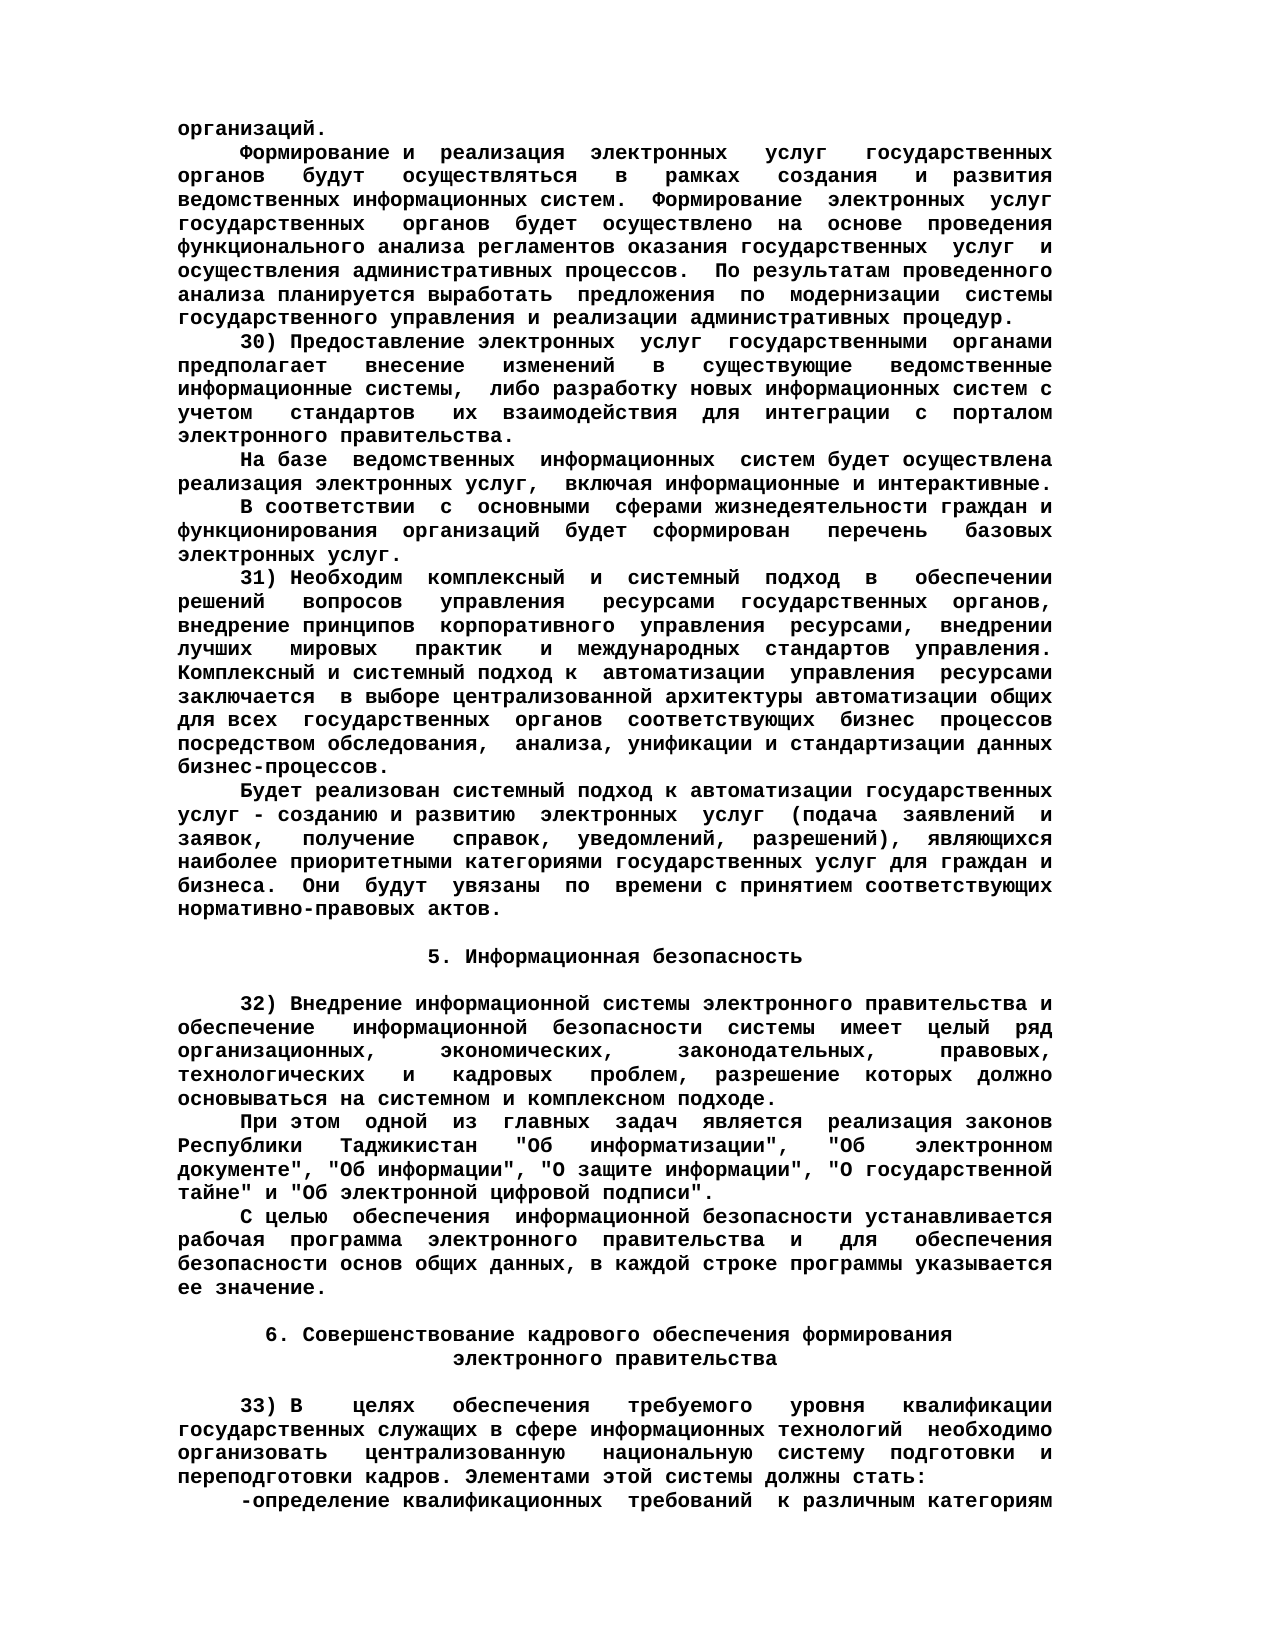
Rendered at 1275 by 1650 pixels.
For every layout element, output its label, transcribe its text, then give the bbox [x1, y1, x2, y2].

text 33) В целях обеспечения требуемого уровня квалификации [177, 1395, 1186, 1419]
text функционального анализа регламентов оказания государственных услуг и [177, 236, 1186, 260]
text лучших мировых практик и международных стандартов управления. [177, 638, 1186, 662]
text бизнес-процессов. [177, 757, 1186, 780]
text заявок, получение справок, уведомлений, разрешений), являющихся [177, 827, 1186, 851]
text заключается в выборе централизованной архитектуры автоматизации общих [177, 686, 1186, 709]
text услуг - созданию и развитию электронных услуг (подача заявлений и [177, 804, 1186, 827]
text 32) Внедрение информационной системы электронного правительства и [177, 993, 1186, 1017]
text организационных, экономических, законодательных, правовых, [177, 1040, 1186, 1064]
text государственных служащих в сфере информационных технологий необходимо [177, 1419, 1186, 1442]
text ведомственных информационных систем. Формирование электронных услуг [177, 189, 1186, 213]
text При этом одной из главных задач является реализация законов [177, 1111, 1186, 1135]
text осуществления административных процессов. По результатам проведенного [177, 260, 1186, 284]
text безопасности основ общих данных, в каждой строке программы указывается [177, 1253, 1186, 1277]
text электронного правительства [177, 1348, 1186, 1371]
text наиболее приоритетными категориями государственных услуг для граждан и [177, 851, 1186, 875]
text учетом стандартов их взаимодействия для интеграции с порталом [177, 402, 1186, 426]
text электронного правительства. [177, 426, 1186, 449]
text тайне" и "Об электронной цифровой подписи". [177, 1182, 1186, 1206]
text -определение квалификационных требований к различным категориям [177, 1489, 1186, 1513]
text В соответствии с основными сферами жизнедеятельности граждан и [177, 496, 1186, 520]
text анализа планируется выработать предложения по модернизации системы [177, 284, 1186, 307]
text основываться на системном и комплексном подходе. [177, 1088, 1186, 1111]
text Комплексный и системный подход к автоматизации управления ресурсами [177, 662, 1186, 686]
text На базе ведомственных информационных систем будет осуществлена [177, 449, 1186, 473]
text электронных услуг. [177, 544, 1186, 567]
text обеспечение информационной безопасности системы имеет целый ряд [177, 1017, 1186, 1040]
text организаций. [177, 118, 1186, 142]
text 5. Информационная безопасность [177, 946, 1186, 969]
text реализация электронных услуг, включая информационные и интерактивные. [177, 473, 1186, 496]
text органов будут осуществляться в рамках создания и развития [177, 165, 1186, 189]
text 30) Предоставление электронных услуг государственными органами [177, 331, 1186, 354]
text для всех государственных органов соответствующих бизнес процессов [177, 709, 1186, 733]
text переподготовки кадров. Элементами этой системы должны стать: [177, 1466, 1186, 1489]
text технологических и кадровых проблем, разрешение которых должно [177, 1064, 1186, 1088]
text 31) Необходим комплексный и системный подход в обеспечении [177, 567, 1186, 591]
text документе", "Об информации", "О защите информации", "О государственной [177, 1158, 1186, 1182]
text Формирование и реализация электронных услуг государственных [177, 142, 1186, 165]
text информационные системы, либо разработку новых информационных систем с [177, 378, 1186, 402]
text государственного управления и реализации административных процедур. [177, 307, 1186, 331]
text бизнеса. Они будут увязаны по времени с принятием соответствующих [177, 875, 1186, 898]
text функционирования организаций будет сформирован перечень базовых [177, 520, 1186, 544]
text Республики Таджикистан "Об информатизации", "Об электронном [177, 1135, 1186, 1158]
text предполагает внесение изменений в существующие ведомственные [177, 354, 1186, 378]
text ее значение. [177, 1277, 1186, 1300]
text рабочая программа электронного правительства и для обеспечения [177, 1229, 1186, 1253]
text 6. Совершенствование кадрового обеспечения формирования [177, 1324, 1186, 1348]
text нормативно-правовых актов. [177, 898, 1186, 922]
text внедрение принципов корпоративного управления ресурсами, внедрении [177, 615, 1186, 638]
text посредством обследования, анализа, унификации и стандартизации данных [177, 733, 1186, 757]
text решений вопросов управления ресурсами государственных органов, [177, 591, 1186, 615]
text Будет реализован системный подход к автоматизации государственных [177, 780, 1186, 804]
text организовать централизованную национальную систему подготовки и [177, 1442, 1186, 1466]
text государственных органов будет осуществлено на основе проведения [177, 213, 1186, 236]
text С целью обеспечения информационной безопасности устанавливается [177, 1206, 1186, 1229]
